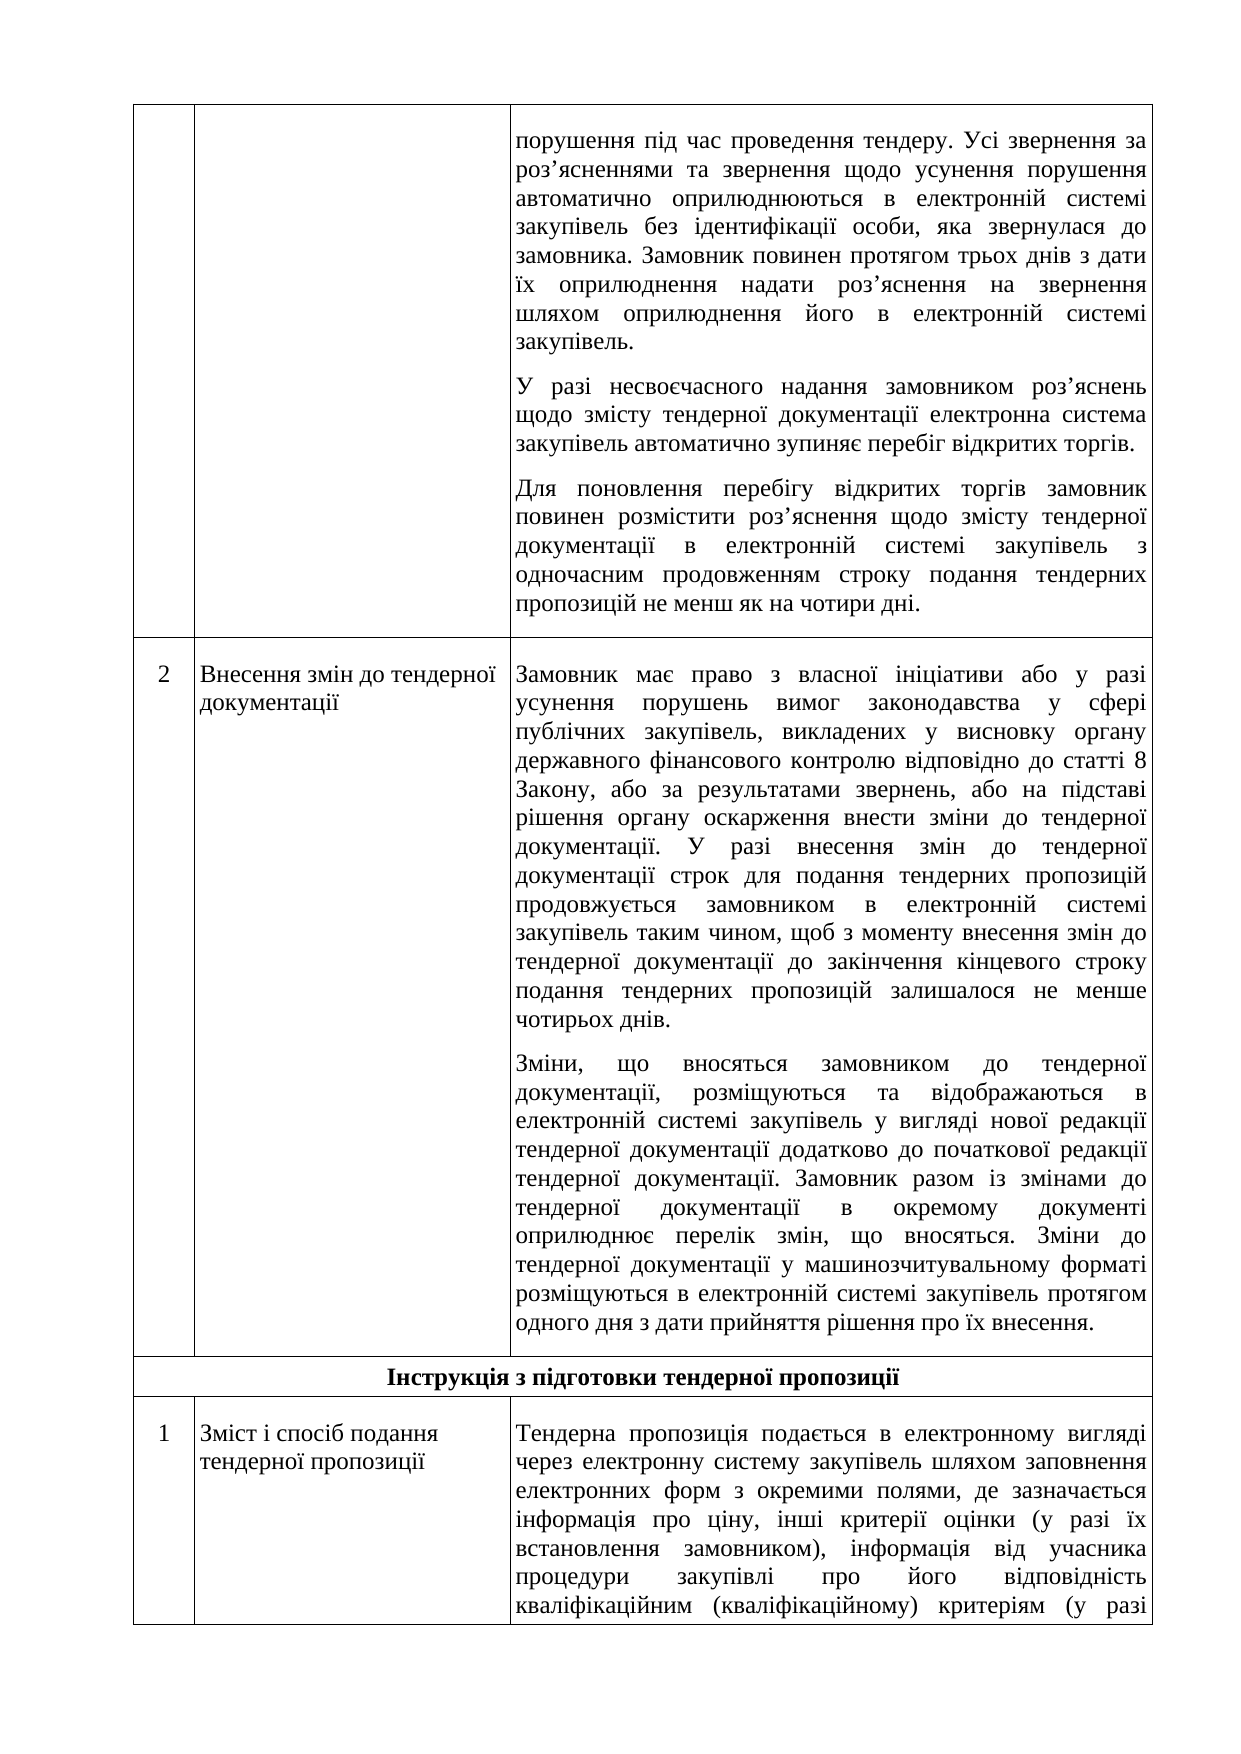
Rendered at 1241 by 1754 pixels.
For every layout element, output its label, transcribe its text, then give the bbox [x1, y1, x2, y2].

table_cell 2 [134, 638, 194, 1356]
table_cell Внесення змін до тендерної документації [195, 638, 510, 1356]
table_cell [195, 1397, 510, 1624]
table_cell Замовник має право з власної ініціативи або у разі усунення порушень вимог законодавства у сфері публічних закупівель, викладених у висновку органу державного фінансового контролю відповідно до статті 8 Закону, або за результатами звернень, або на підставі рішення органу оскарження внести зміни до тендерної документації. У разі внесення змін до тендерної документації строк для подання тендерних пропозицій продовжується замовником в електронній системі закупівель таким чином, щоб з моменту внесення змін до тендерної документації до закінчення кінцевого строку подання тендерних пропозицій залишалося не менше чотирьох днів. Зміни, що вносяться замовником до тендерної документації, розміщуються та відображаються в електронній системі закупівель у вигляді нової редакції тендерної документації додатково до початкової редакції тендерної документації. Замовник разом із змінами до тендерної документації в окремому документі оприлюднює перелік змін, що вносяться. Зміни до тендерної документації у машинозчитувальному форматі розміщуються в електронній системі закупівель протягом одного дня з дати прийняття рішення про їх внесення. [511, 638, 1152, 1356]
table_cell Інструкція з підготовки тендерної пропозиції [134, 1357, 1152, 1396]
table_cell 1 [134, 1397, 194, 1624]
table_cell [511, 105, 1152, 637]
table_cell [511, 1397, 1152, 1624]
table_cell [195, 105, 510, 637]
table_cell 1 [134, 105, 194, 637]
